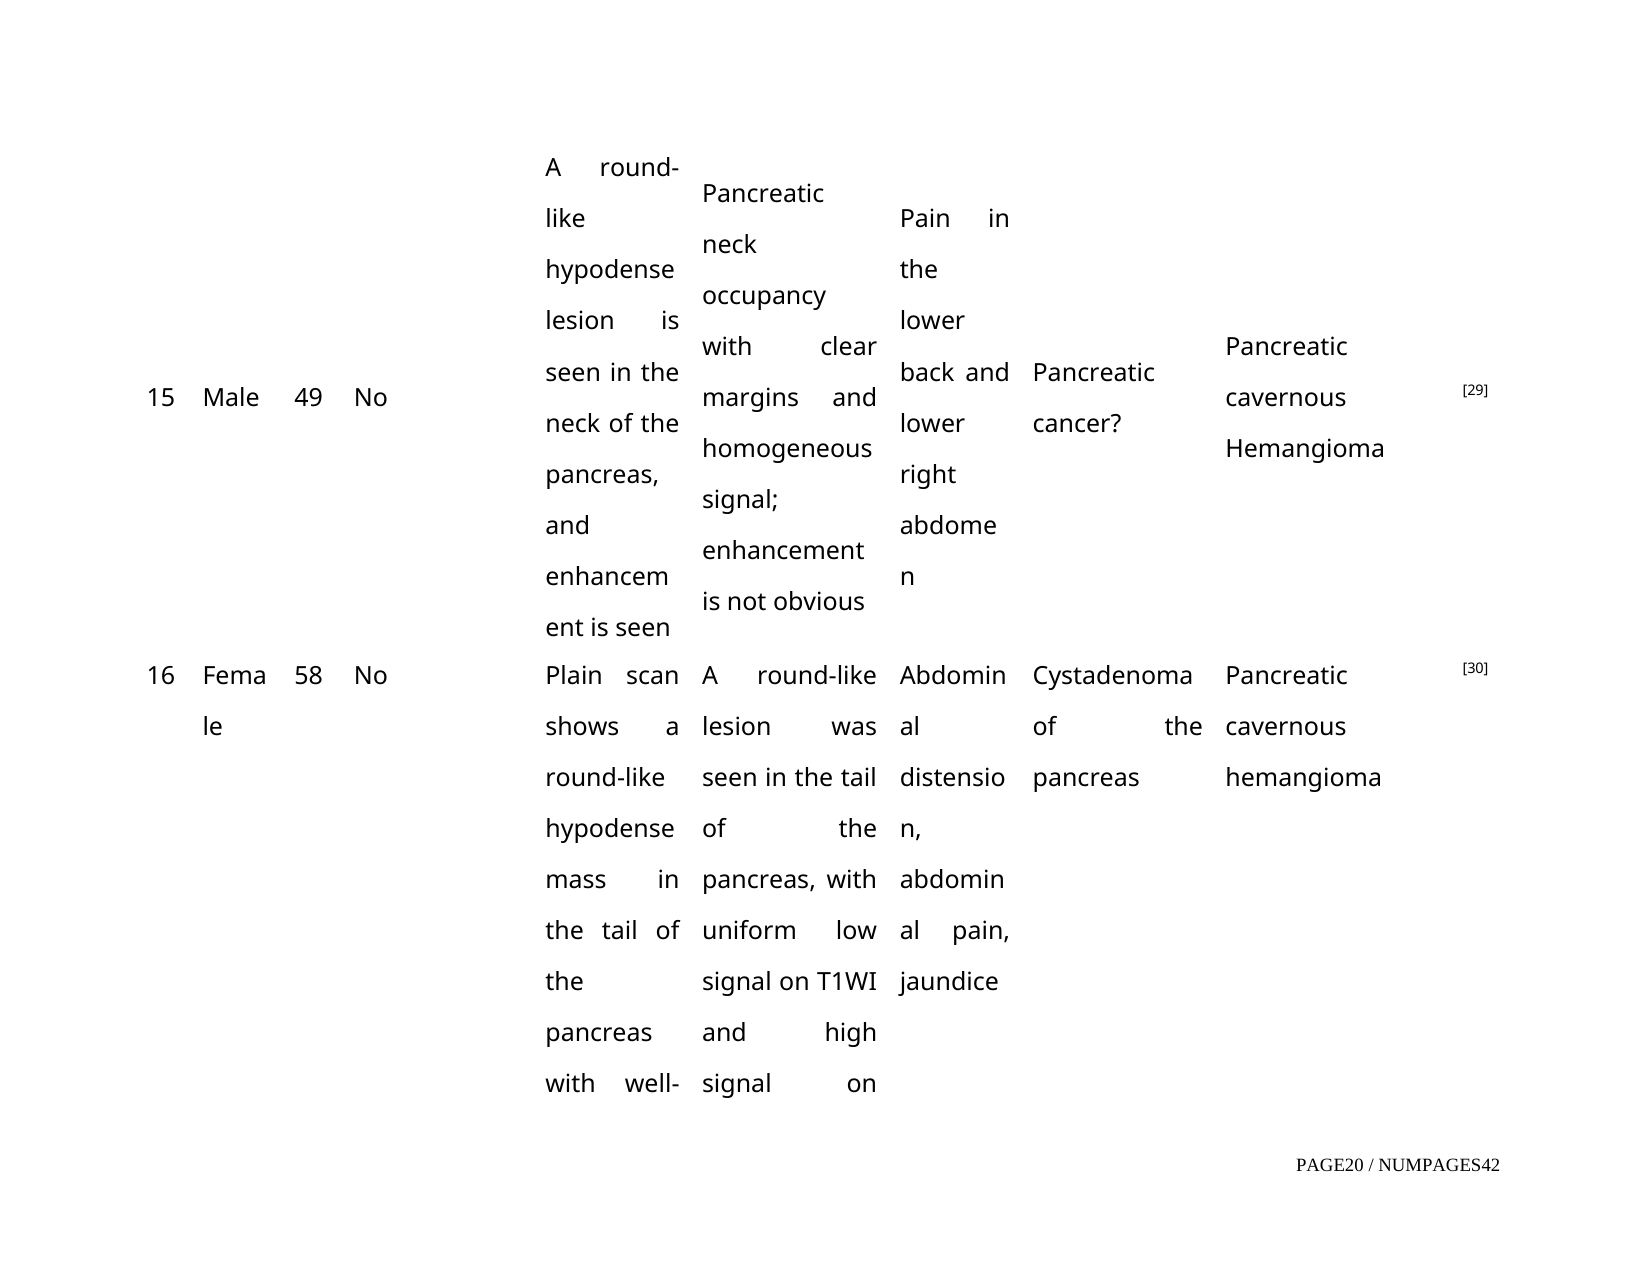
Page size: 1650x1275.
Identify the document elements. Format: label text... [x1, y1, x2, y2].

table_cell No [343, 658, 534, 1100]
table_cell No [343, 150, 534, 658]
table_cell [691, 658, 888, 1100]
table_cell Pancreatic cavernous Hemangioma [1214, 150, 1451, 658]
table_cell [534, 658, 691, 1100]
table_cell 58 [283, 658, 342, 1100]
table_cell [29] [1451, 150, 1511, 658]
table_cell Pancreatic neck occupancy with clear margins and homogeneous signal; enhancement is not obvious [691, 150, 888, 658]
table_cell [30] [1451, 658, 1511, 1100]
table_cell Pancreatic cancer? [1021, 150, 1214, 658]
table_cell Pain in the lower back and lower right abdomen [888, 150, 1021, 658]
table_cell Female [191, 658, 283, 1100]
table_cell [1214, 658, 1451, 1100]
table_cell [1021, 658, 1214, 1100]
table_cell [888, 658, 1021, 1100]
table_cell Male [191, 150, 283, 658]
table_cell A round-like hypodense lesion is seen in the neck of the pancreas, and enhancement is seen [534, 150, 691, 658]
table_cell 16 [135, 658, 191, 1100]
table_cell 49 [283, 150, 342, 658]
table_cell 15 [135, 150, 191, 658]
